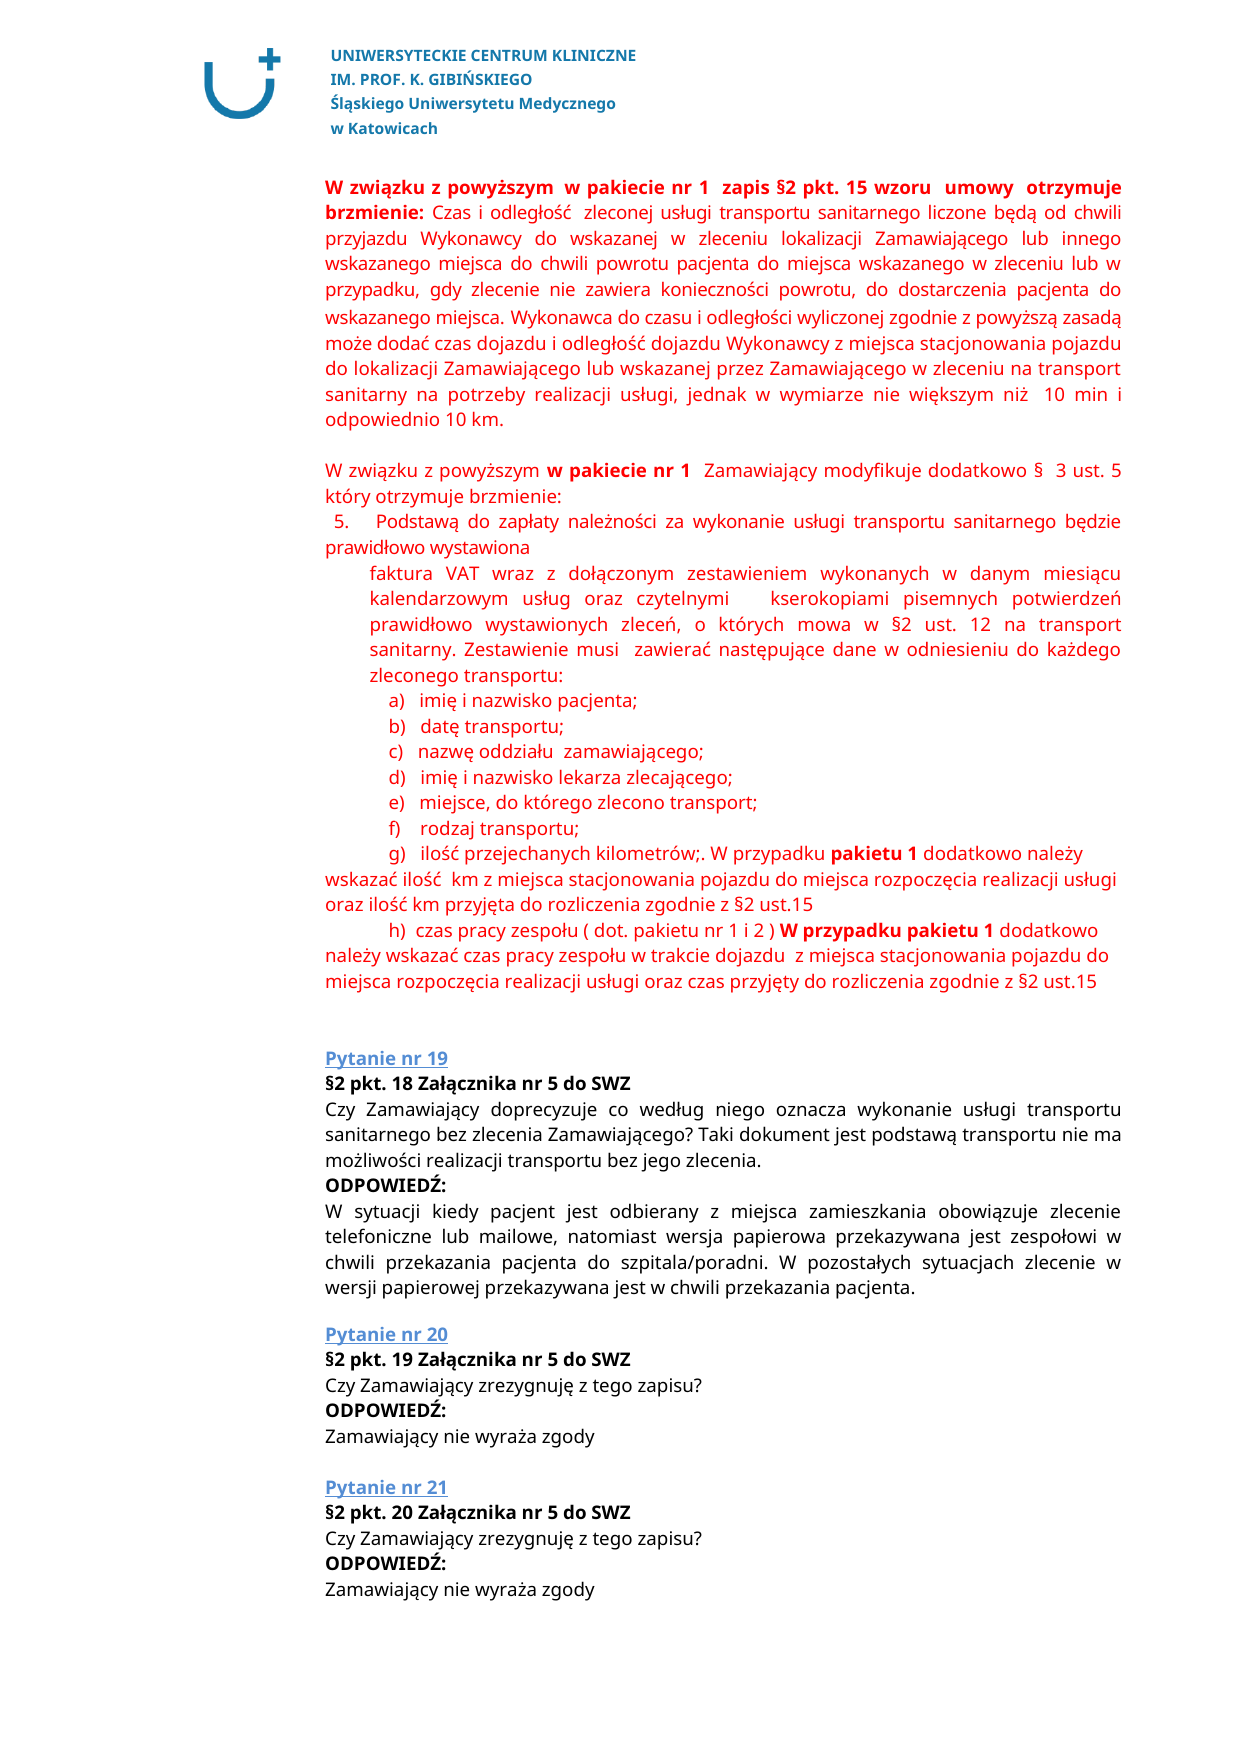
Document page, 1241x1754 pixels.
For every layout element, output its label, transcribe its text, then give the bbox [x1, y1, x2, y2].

text W sytuacji kiedy pacjent jest odbierany z miejsca zamieszkania obowiązuje zlecenie telefoniczne lub mailowe, natomiast wersja papierowa przekazywana jest zespołowi w chwili przekazania pacjenta do szpitala/poradni. W pozostałych sytuacjach zlecenie w wersji papierowej przekazywana jest w chwili przekazania pacjenta. [325, 1198, 1122, 1300]
text f) rodzaj transportu; [325, 815, 1122, 841]
text Czy Zamawiający doprecyzuje co według niego oznacza wykonanie usługi transportu sanitarnego bez zlecenia Zamawiającego? Taki dokument jest podstawą transportu nie ma możliwości realizacji transportu bez jego zlecenia. [325, 1096, 1122, 1172]
list Pytanie nr 20 [325, 1321, 1122, 1346]
text §2 pkt. 18 Załącznika nr 5 do SWZ [325, 1070, 1122, 1096]
picture [204, 48, 281, 119]
list Pytanie nr 21 [325, 1474, 1122, 1499]
text Zamawiający nie wyraża zgody [325, 1576, 1122, 1602]
text g) ilość przejechanych kilometrów;. W przypadku pakietu 1 dodatkowo należy wskazać ilość km z miejsca stacjonowania pojazdu do miejsca rozpoczęcia realizacji usługi oraz ilość km przyjęta do rozliczenia zgodnie z §2 ust.15 [325, 841, 1122, 917]
text ODPOWIEDŹ: [325, 1397, 1122, 1423]
text W związku z powyższym w pakiecie nr 1 zapis §2 pkt. 15 wzoru umowy otrzymuje brzmienie: Czas i odległość zleconej usługi transportu sanitarnego liczone będą od chwili przyjazdu Wykonawcy do wskazanej w zleceniu lokalizacji Zamawiającego lub innego wskazanego miejsca do chwili powrotu pacjenta do miejsca wskazanego w zleceniu lub w przypadku, gdy zlecenie nie zawiera konieczności powrotu, do dostarczenia pacjenta do wskazanego miejsca. Wykonawca do czasu i odległości wyliczonej zgodnie z powyższą zasadą może dodać czas dojazdu i odległość dojazdu Wykonawcy z miejsca stacjonowania pojazdu do lokalizacji Zamawiającego lub wskazanej przez Zamawiającego w zleceniu na transport sanitarny na potrzeby realizacji usługi, jednak w wymiarze nie większym niż 10 min i odpowiednio 10 km. [325, 174, 1122, 432]
text h) czas pracy zespołu ( dot. pakietu nr 1 i 2 ) W przypadku pakietu 1 dodatkowo należy wskazać czas pracy zespołu w trakcie dojazdu z miejsca stacjonowania pojazdu do miejsca rozpoczęcia realizacji usługi oraz czas przyjęty do rozliczenia zgodnie z §2 ust.15 [325, 917, 1122, 994]
text a) imię i nazwisko pacjenta; [325, 687, 1122, 713]
text Czy Zamawiający zrezygnuję z tego zapisu? [325, 1525, 1122, 1551]
text §2 pkt. 19 Załącznika nr 5 do SWZ [325, 1346, 1122, 1372]
text e) miejsce, do którego zlecono transport; [325, 789, 1122, 815]
text d) imię i nazwisko lekarza zlecającego; [325, 764, 1122, 789]
text 5. Podstawą do zapłaty należności za wykonanie usługi transportu sanitarnego będzie prawidłowo wystawiona [325, 509, 1122, 560]
text b) datę transportu; [325, 713, 1122, 738]
list Pytanie nr 19 [325, 1045, 1122, 1070]
text §2 pkt. 20 Załącznika nr 5 do SWZ [325, 1499, 1122, 1525]
text c) nazwę oddziału zamawiającego; [325, 738, 1122, 764]
text ODPOWIEDŹ: [325, 1172, 1122, 1198]
text faktura VAT wraz z dołączonym zestawieniem wykonanych w danym miesiącu kalendarzowym usług oraz czytelnymi kserokopiami pisemnych potwierdzeń prawidłowo wystawionych zleceń, o których mowa w §2 ust. 12 na transport sanitarny. Zestawienie musi zawierać następujące dane w odniesieniu do każdego zleconego transportu: [369, 560, 1122, 687]
text ODPOWIEDŹ: [325, 1551, 1122, 1576]
text Czy Zamawiający zrezygnuję z tego zapisu? [325, 1372, 1122, 1397]
text Zamawiający nie wyraża zgody [325, 1423, 1122, 1448]
text W związku z powyższym w pakiecie nr 1 Zamawiający modyfikuje dodatkowo § 3 ust. 5 który otrzymuje brzmienie: [325, 458, 1122, 509]
